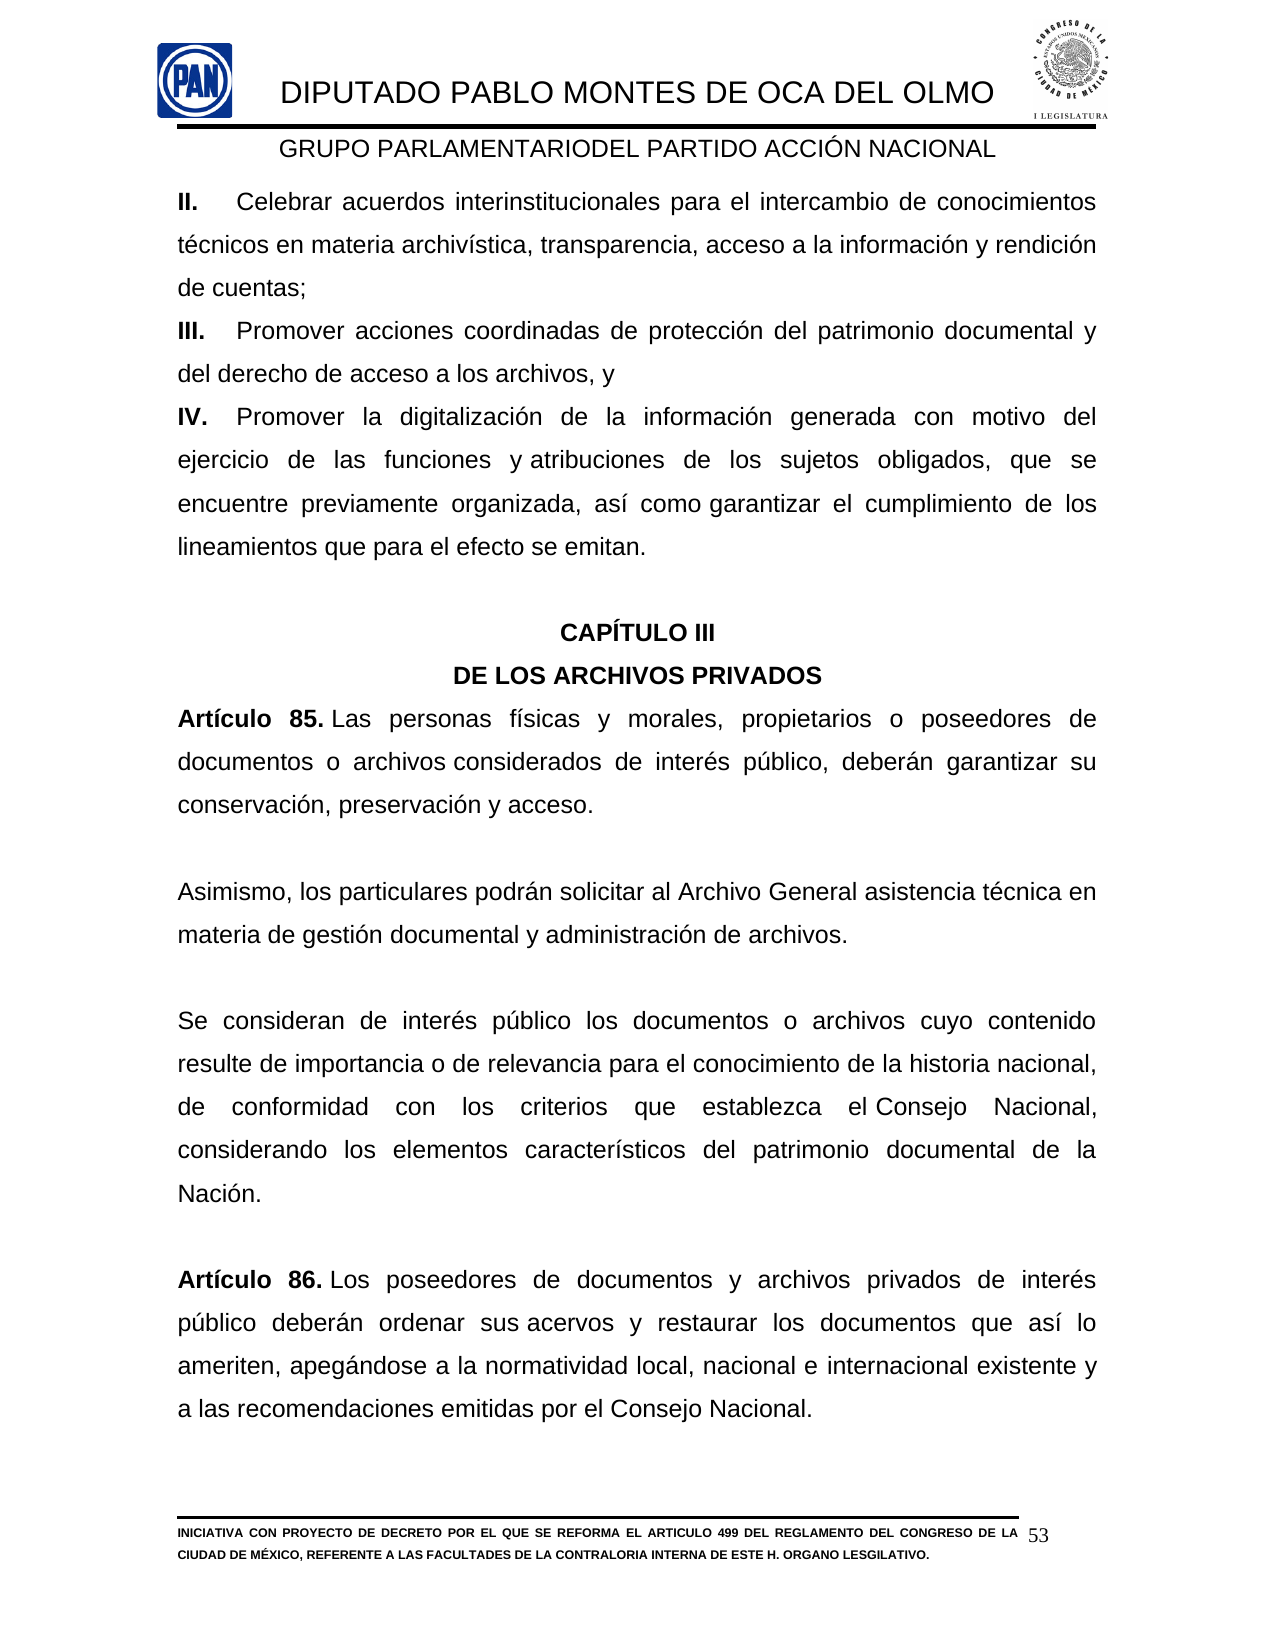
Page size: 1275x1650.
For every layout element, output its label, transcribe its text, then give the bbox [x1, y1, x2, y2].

text Se consideran de interés público los documentos o archivos cuyo contenido resulte de importancia o de relevancia para el conocimiento de la historia nacional, de conformidad con los criterios que establezca el Consejo Nacional, considerando los elementos característicos del patrimonio documental de la Nación. [177, 1006, 1098, 1207]
picture [157, 43, 233, 118]
text Artículo 86. Los poseedores de documentos y archivos privados de interés público deberán ordenar sus acervos y restaurar los documentos que así lo ameriten, apegándose a la normatividad local, nacional e internacional existente y a las recomendaciones emitidas por el Consejo Nacional. [177, 1265, 1098, 1423]
text Artículo 85. Las personas físicas y morales, propietarios o poseedores de documentos o archivos considerados de interés público, deberán garantizar su conservación, preservación y acceso. [177, 704, 1098, 819]
text DE LOS ARCHIVOS PRIVADOS [177, 661, 1098, 690]
text CAPÍTULO III [177, 618, 1098, 647]
list Promover la digitalización de la información generada con motivo del ejercicio de las funciones y atribuciones de los sujetos obligados, que se encuentre previamente organizada, así como garantizar el cumplimiento de los lineamientos que para el efecto se emitan. [177, 402, 1098, 560]
text Asimismo, los particulares podrán solicitar al Archivo General asistencia técnica en materia de gestión documental y administración de archivos. [177, 877, 1098, 948]
picture [1033, 19, 1109, 119]
list Promover acciones coordinadas de protección del patrimonio documental y del derecho de acceso a los archivos, y [177, 316, 1098, 388]
list Celebrar acuerdos interinstitucionales para el intercambio de conocimientos técnicos en materia archivística, transparencia, acceso a la información y rendición de cuentas; [177, 187, 1098, 302]
